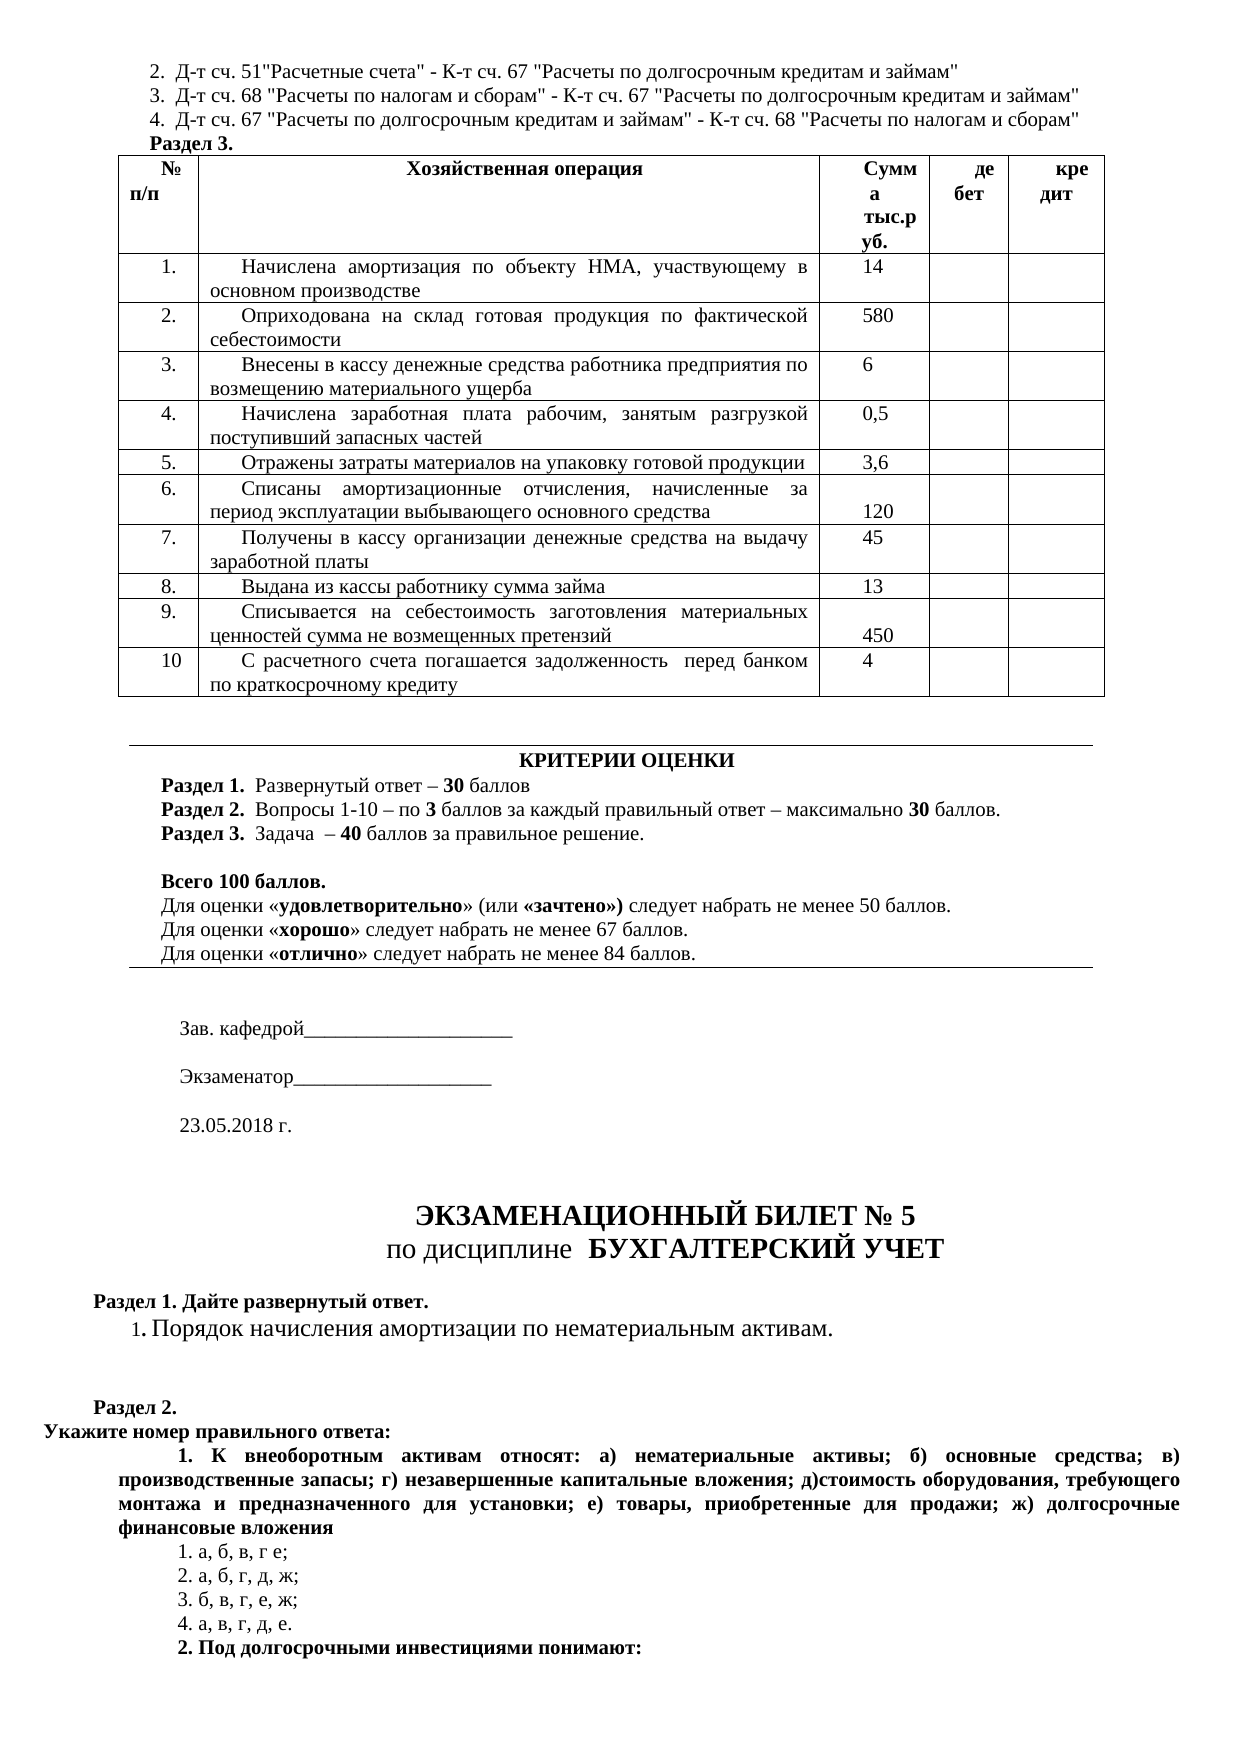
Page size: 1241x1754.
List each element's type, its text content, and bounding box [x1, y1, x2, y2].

table_cell [1009, 450, 1104, 474]
table_cell [930, 450, 1008, 474]
table_cell Зав. кафедрой____________________ Экзаменатор___________________ 23.05.2018 г. [137, 992, 1104, 1150]
table_cell [930, 525, 1008, 573]
table_header Хозяйственная операция [199, 156, 819, 253]
text 2. а, б, г, д, ж; [118, 1563, 1181, 1587]
text Укажите номер правильного ответа: [43, 1419, 1181, 1443]
table_cell [1009, 574, 1104, 598]
table_cell 45 [820, 525, 929, 573]
table_cell 4 [820, 648, 929, 696]
table_cell 4. [119, 401, 198, 449]
table_cell 450 [820, 599, 929, 647]
table_cell [930, 475, 1008, 523]
table_cell [930, 599, 1008, 647]
text 4. Д-т сч. 67 "Расчеты по долгосрочным кредитам и займам" - К-т сч. 68 "Расчеты по налогам и сборам" [118, 107, 1181, 131]
table_header кредит [1009, 156, 1104, 253]
text 3. б, в, г, е, ж; [118, 1587, 1181, 1611]
table_cell [930, 254, 1008, 302]
text ЭКЗАМЕНАЦИОННЫЙ БИЛЕТ № 5 [118, 1198, 1181, 1231]
table_cell Списывается на себестоимость заготовления материальных ценностей сумма не возмещенных претензий [199, 599, 819, 647]
table_cell 1. [119, 254, 198, 302]
table_cell 10 [119, 648, 198, 696]
table_cell [930, 352, 1008, 400]
text 1. а, б, в, г е; [118, 1539, 1181, 1563]
table_cell 13 [820, 574, 929, 598]
table_cell [1009, 475, 1104, 523]
table_header Раздел 1. Дайте развернутый ответ. 1. Порядок начисления амортизации по нематериальным активам. Раздел 2. [51, 1289, 1169, 1419]
text Раздел 3. [118, 131, 1181, 155]
table_cell 3. [119, 352, 198, 400]
text 4. а, в, г, д, е. [118, 1611, 1181, 1635]
table_cell [1009, 599, 1104, 647]
text 2. Д-т сч. 51"Расчетные счета" - К-т сч. 67 "Расчеты по долгосрочным кредитам и займам" [118, 59, 1181, 83]
table_header дебет [930, 156, 1008, 253]
table_cell Отражены затраты материалов на упаковку готовой продукции [199, 450, 819, 474]
table_cell Оприходована на склад готовая продукция по фактической себестоимости [199, 303, 819, 351]
table_cell Начислена амортизация по объекту НМА, участвующему в основном производстве [199, 254, 819, 302]
table_cell Получены в кассу организации денежные средства на выдачу заработной платы [199, 525, 819, 573]
table_cell [1009, 303, 1104, 351]
table_cell [930, 648, 1008, 696]
table_cell 7. [119, 525, 198, 573]
table_header КРИТЕРИИ ОЦЕНКИ Раздел 1. Развернутый ответ – 30 баллов Раздел 2. Вопросы 1-10 – по 3 баллов за каждый правильный ответ – максимально 30 баллов. Раздел 3. Задача – 40 баллов за правильное решение. Всего 100 баллов. Для оценки «удовлетворительно» (или «зачтено») следует набрать не менее 50 баллов. Для оценки «хорошо» следует набрать не менее 67 баллов. Для оценки «отлично» следует набрать не менее 84 баллов. [118, 721, 1104, 992]
table_cell [930, 574, 1008, 598]
table_cell 580 [820, 303, 929, 351]
table_cell [1009, 352, 1104, 400]
table_cell 120 [820, 475, 929, 523]
text 3. Д-т сч. 68 "Расчеты по налогам и сборам" - К-т сч. 67 "Расчеты по долгосрочным кредитам и займам" [118, 83, 1181, 107]
table_cell Выдана из кассы работнику сумма займа [199, 574, 819, 598]
table_cell Внесены в кассу денежные средства работника предприятия по возмещению материального ущерба [199, 352, 819, 400]
table_cell 6. [119, 475, 198, 523]
table_cell 3,6 [820, 450, 929, 474]
table_cell [1009, 648, 1104, 696]
table_cell 14 [820, 254, 929, 302]
table_cell 9. [119, 599, 198, 647]
table_cell [930, 401, 1008, 449]
text по дисциплине БУХГАЛТЕРСКИЙ УЧЕТ [118, 1231, 1181, 1265]
table_header № п/п [119, 156, 198, 253]
table_cell 8. [119, 574, 198, 598]
table_cell 2. [119, 303, 198, 351]
table_cell [1009, 254, 1104, 302]
text 2. Под долгосрочными инвестициями понимают: [118, 1635, 1181, 1659]
table_cell Списаны амортизационные отчисления, начисленные за период эксплуатации выбывающего основного средства [199, 475, 819, 523]
table_cell Начислена заработная плата рабочим, занятым разгрузкой поступивший запасных частей [199, 401, 819, 449]
table_cell [1009, 525, 1104, 573]
table_cell 0,5 [820, 401, 929, 449]
table_cell С расчетного счета погашается задолженность перед банком по краткосрочному кредиту [199, 648, 819, 696]
table_cell [1009, 401, 1104, 449]
text 1. К внеоборотным активам относят: а) нематериальные активы; б) основные средства; в) производственные запасы; г) незавершенные капитальные вложения; д)стоимость оборудования, требующего монтажа и предназначенного для установки; е) товары, приобретенные для продажи; ж) долгосрочные финансовые вложения [118, 1443, 1181, 1539]
table_cell 5. [119, 450, 198, 474]
table_header Сумма тыс.руб. [820, 156, 929, 253]
table_cell 6 [820, 352, 929, 400]
table_cell [930, 303, 1008, 351]
